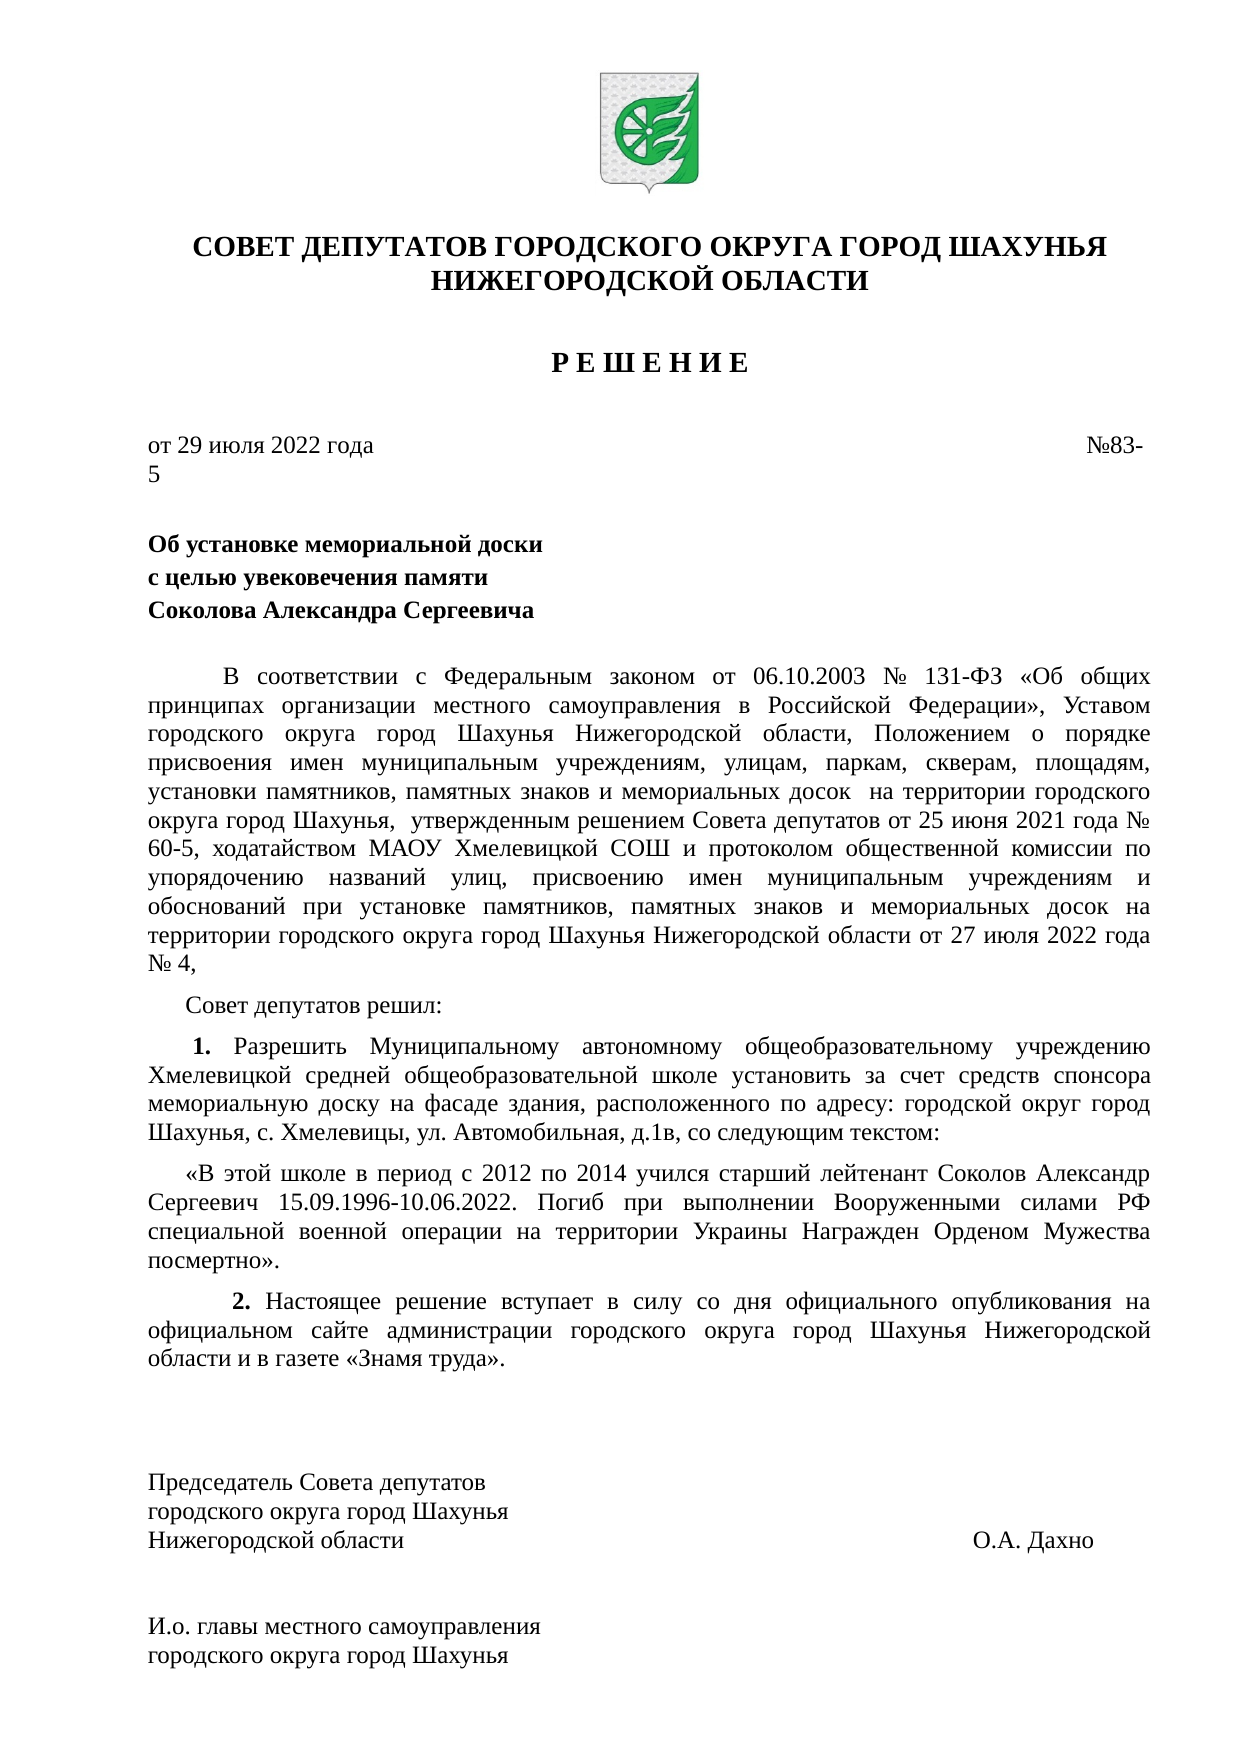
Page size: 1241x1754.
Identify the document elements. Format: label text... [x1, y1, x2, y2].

text И.о. главы местного самоуправления [148, 1611, 1152, 1640]
text «В этой школе в период с 2012 по 2014 учился старший лейтенант Соколов Александр Сергеевич 15.09.1996-10.06.2022. Погиб при выполнении Вооруженными силами РФ специальной военной операции на территории Украины Награжден Орденом Мужества посмертно». [148, 1158, 1152, 1273]
text Совет депутатов решил: [148, 990, 1152, 1018]
text Соколова Александра Сергеевича [148, 595, 1152, 624]
text городского округа город Шахунья [148, 1640, 1152, 1668]
picture [595, 70, 705, 196]
text Председатель Совета депутатов [148, 1467, 1152, 1496]
text Об установке мемориальной доски [148, 529, 1152, 558]
text Р Е Ш Е Н И Е [148, 346, 1152, 379]
text СОВЕТ ДЕПУТАТОВ ГОРОДСКОГО ОКРУГА ГОРОД ШАХУНЬЯ [148, 229, 1152, 263]
text от 29 июля 2022 года №83-5 [148, 431, 1152, 488]
text В соответствии с Федеральным законом от 06.10.2003 № 131-ФЗ «Об общих принципах организации местного самоуправления в Российской Федерации», Уставом городского округа город Шахунья Нижегородской области, Положением о порядке присвоения имен муниципальным учреждениям, улицам, паркам, скверам, площадям, установки памятников, памятных знаков и мемориальных досок на территории городского округа город Шахунья, утвержденным решением Совета депутатов от 25 июня 2021 года № 60-5, ходатайством МАОУ Хмелевицкой СОШ и протоколом общественной комиссии по упорядочению названий улиц, присвоению имен муниципальным учреждениям и обоснований при установке памятников, памятных знаков и мемориальных досок на территории городского округа город Шахунья Нижегородской области от 27 июля 2022 года № 4, [148, 661, 1152, 977]
text городского округа город Шахунья [148, 1496, 1152, 1525]
text НИЖЕГОРОДСКОЙ ОБЛАСТИ [148, 263, 1152, 296]
text Нижегородской области О.А. Дахно [148, 1525, 1152, 1553]
text 2. Настоящее решение вступает в силу со дня официального опубликования на официальном сайте администрации городского округа город Шахунья Нижегородской области и в газете «Знамя труда». [148, 1286, 1152, 1372]
text 1. Разрешить Муниципальному автономному общеобразовательному учреждению Хмелевицкой средней общеобразовательной школе установить за счет средств спонсора мемориальную доску на фасаде здания, расположенного по адресу: городской округ город Шахунья, с. Хмелевицы, ул. Автомобильная, д.1в, со следующим текстом: [148, 1031, 1152, 1146]
text с целью увековечения памяти [148, 562, 1152, 591]
